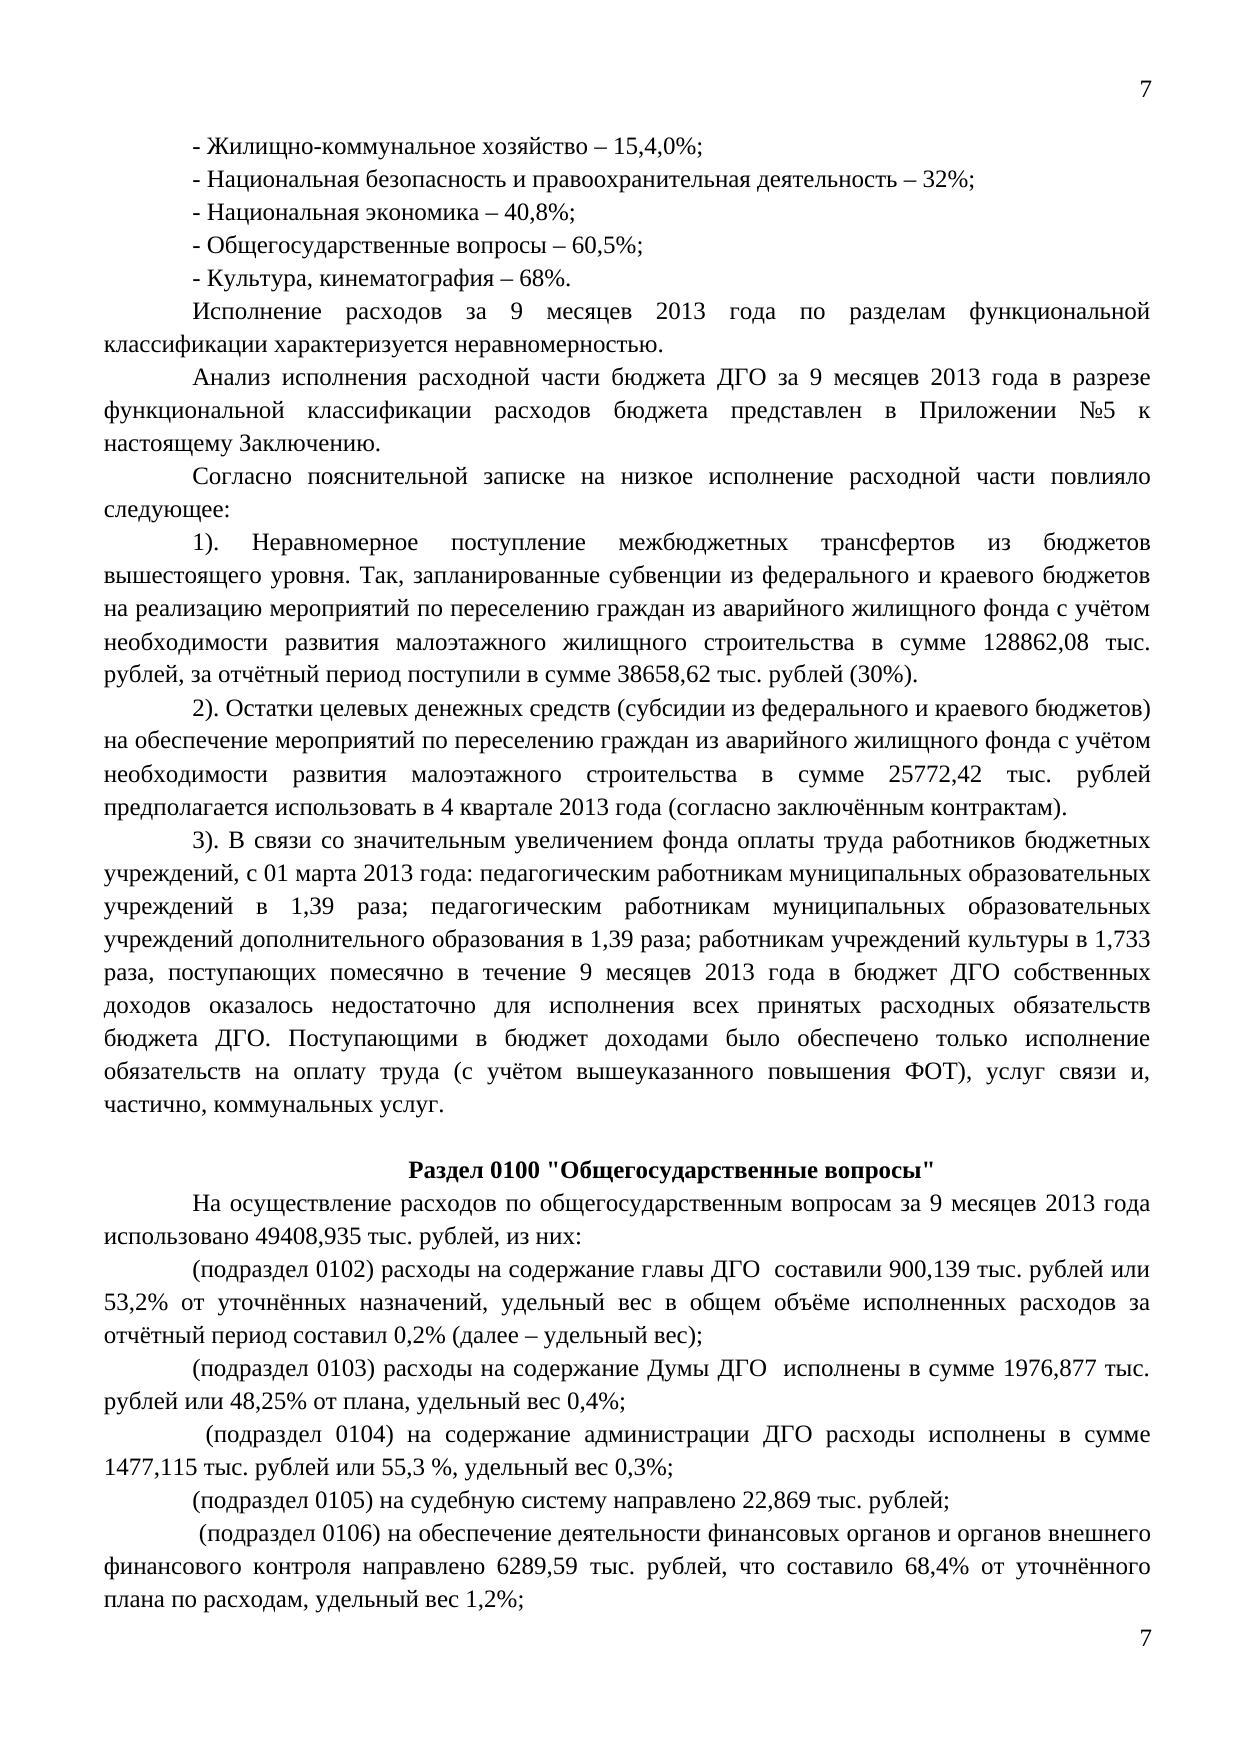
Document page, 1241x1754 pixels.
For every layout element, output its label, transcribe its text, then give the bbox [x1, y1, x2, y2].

text 1). Неравномерное поступление межбюджетных трансфертов из бюджетов вышестоящего уровня. Так, запланированные субвенции из федерального и краевого бюджетов на реализацию мероприятий по переселению граждан из аварийного жилищного фонда с учётом необходимости развития малоэтажного жилищного строительства в сумме 128862,08 тыс. рублей, за отчётный период поступили в сумме 38658,62 тыс. рублей (30%). [103, 527, 1152, 688]
text Исполнение расходов за 9 месяцев 2013 года по разделам функциональной классификации характеризуется неравномерностью. [103, 296, 1152, 358]
text - Национальная безопасность и правоохранительная деятельность – 32%; [103, 164, 1152, 193]
text 3). В связи со значительным увеличением фонда оплаты труда работников бюджетных учреждений, с 01 марта 2013 года: педагогическим работникам муниципальных образовательных учреждений в 1,39 раза; педагогическим работникам муниципальных образовательных учреждений дополнительного образования в 1,39 раза; работникам учреждений культуры в 1,733 раза, поступающих помесячно в течение 9 месяцев 2013 года в бюджет ДГО собственных доходов оказалось недостаточно для исполнения всех принятых расходных обязательств бюджета ДГО. Поступающими в бюджет доходами было обеспечено только исполнение обязательств на оплату труда (с учётом вышеуказанного повышения ФОТ), услуг связи и, частично, коммунальных услуг. [103, 825, 1152, 1118]
text Раздел 0100 "Общегосударственные вопросы" [103, 1155, 1152, 1184]
text (подраздел 0104) на содержание администрации ДГО расходы исполнены в сумме 1477,115 тыс. рублей или 55,3 %, удельный вес 0,3%; [103, 1419, 1152, 1481]
text - Национальная экономика – 40,8%; [103, 197, 1152, 226]
text (подраздел 0105) на судебную систему направлено 22,869 тыс. рублей; [103, 1485, 1152, 1514]
text Согласно пояснительной записке на низкое исполнение расходной части повлияло следующее: [103, 461, 1152, 523]
text - Общегосударственные вопросы – 60,5%; [103, 230, 1152, 259]
text На осуществление расходов по общегосударственным вопросам за 9 месяцев 2013 года использовано 49408,935 тыс. рублей, из них: [103, 1188, 1152, 1250]
text (подраздел 0103) расходы на содержание Думы ДГО исполнены в сумме 1976,877 тыс. рублей или 48,25% от плана, удельный вес 0,4%; [103, 1353, 1152, 1415]
text - Культура, кинематография – 68%. [103, 263, 1152, 292]
text (подраздел 0102) расходы на содержание главы ДГО составили 900,139 тыс. рублей или 53,2% от уточнённых назначений, удельный вес в общем объёме исполненных расходов за отчётный период составил 0,2% (далее – удельный вес); [103, 1254, 1152, 1349]
text 2). Остатки целевых денежных средств (субсидии из федерального и краевого бюджетов) на обеспечение мероприятий по переселению граждан из аварийного жилищного фонда с учётом необходимости развития малоэтажного строительства в сумме 25772,42 тыс. рублей предполагается использовать в 4 квартале 2013 года (согласно заключённым контрактам). [103, 693, 1152, 820]
text (подраздел 0106) на обеспечение деятельности финансовых органов и органов внешнего финансового контроля направлено 6289,59 тыс. рублей, что составило 68,4% от уточнённого плана по расходам, удельный вес 1,2%; [103, 1518, 1152, 1613]
text - Жилищно-коммунальное хозяйство – 15,4,0%; [103, 131, 1152, 160]
text Анализ исполнения расходной части бюджета ДГО за 9 месяцев 2013 года в разрезе функциональной классификации расходов бюджета представлен в Приложении №5 к настоящему Заключению. [103, 362, 1152, 457]
